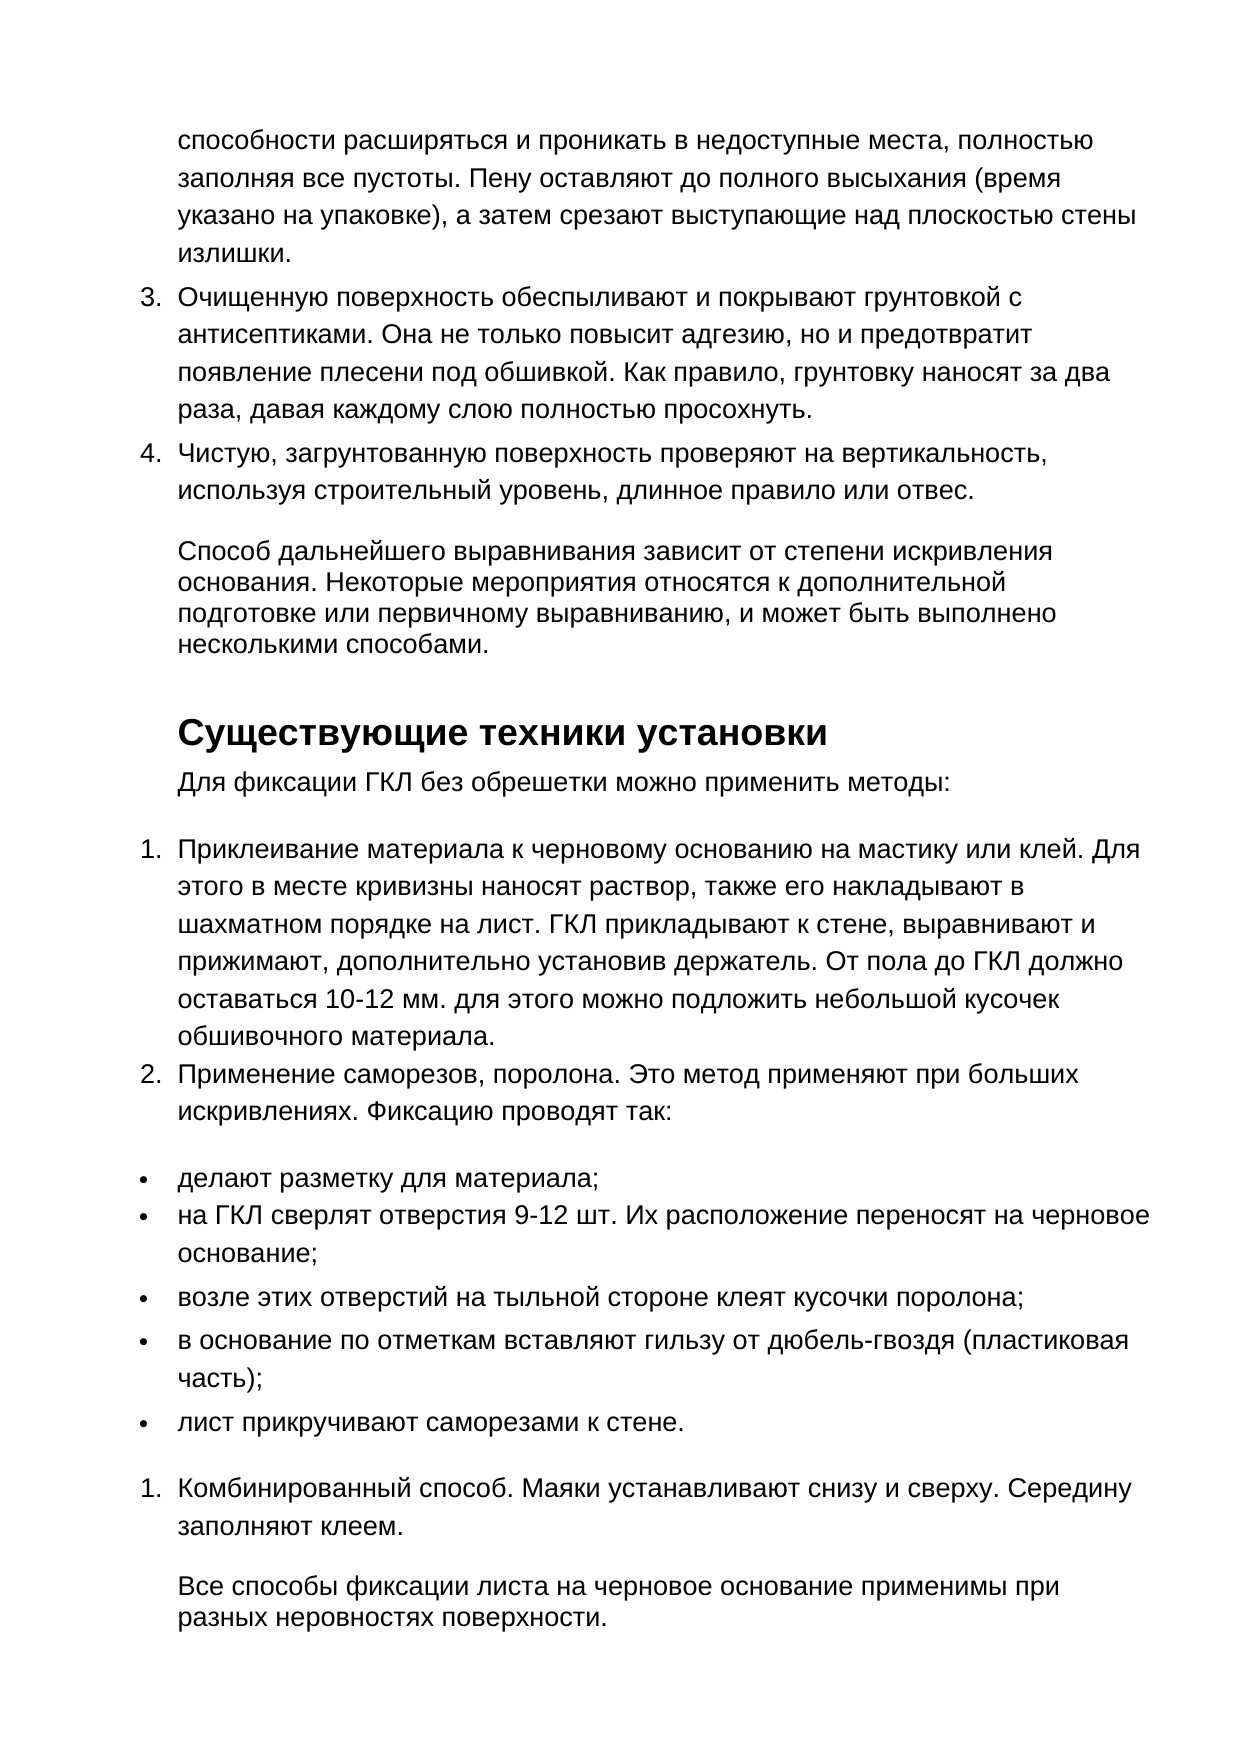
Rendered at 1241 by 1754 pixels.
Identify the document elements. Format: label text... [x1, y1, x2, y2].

list на ГКЛ сверлят отверстия 9-12 шт. Их расположение переносят на черновое основание; [140, 1193, 1152, 1268]
list Приклеивание материала к черновому основанию на мастику или клей. Для этого в месте кривизны наносят раствор, также его накладывают в шахматном порядке на лист. ГКЛ прикладывают к стене, выравнивают и прижимают, дополнительно установив держатель. От пола до ГКЛ должно оставаться 10-12 мм. для этого можно подложить небольшой кусочек обшивочного материала. [140, 826, 1152, 1051]
text Все способы фиксации листа на черновое основание применимы при разных неровностях поверхности. [177, 1570, 1152, 1633]
list в основание по отметкам вставляют гильзу от дюбель-гвоздя (пластиковая часть); [140, 1318, 1152, 1393]
list Чистую, загрунтованную поверхность проверяют на вертикальность, используя строительный уровень, длинное правило или отвес. [140, 431, 1152, 506]
text Для фиксации ГКЛ без обрешетки можно применить методы: [177, 766, 1152, 797]
list делают разметку для материала; [140, 1156, 1152, 1193]
list Применение саморезов, поролона. Это метод применяют при больших искривлениях. Фиксацию проводят так: [140, 1051, 1152, 1126]
subtitle Существующие техники установки [177, 710, 1152, 753]
list Комбинированный способ. Маяки устанавливают снизу и сверху. Середину заполняют клеем. [140, 1466, 1152, 1541]
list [140, 118, 1152, 268]
list возле этих отверстий на тыльной стороне клеят кусочки поролона; [140, 1274, 1152, 1312]
list Очищенную поверхность обеспыливают и покрывают грунтовкой с антисептиками. Она не только повысит адгезию, но и предотвратит появление плесени под обшивкой. Как правило, грунтовку наносят за два раза, давая каждому слою полностью просохнуть. [140, 274, 1152, 424]
text Способ дальнейшего выравнивания зависит от степени искривления основания. Некоторые мероприятия относятся к дополнительной подготовке или первичному выравниванию, и может быть выполнено несколькими способами. [177, 535, 1152, 660]
list лист прикручивают саморезами к стене. [140, 1399, 1152, 1437]
